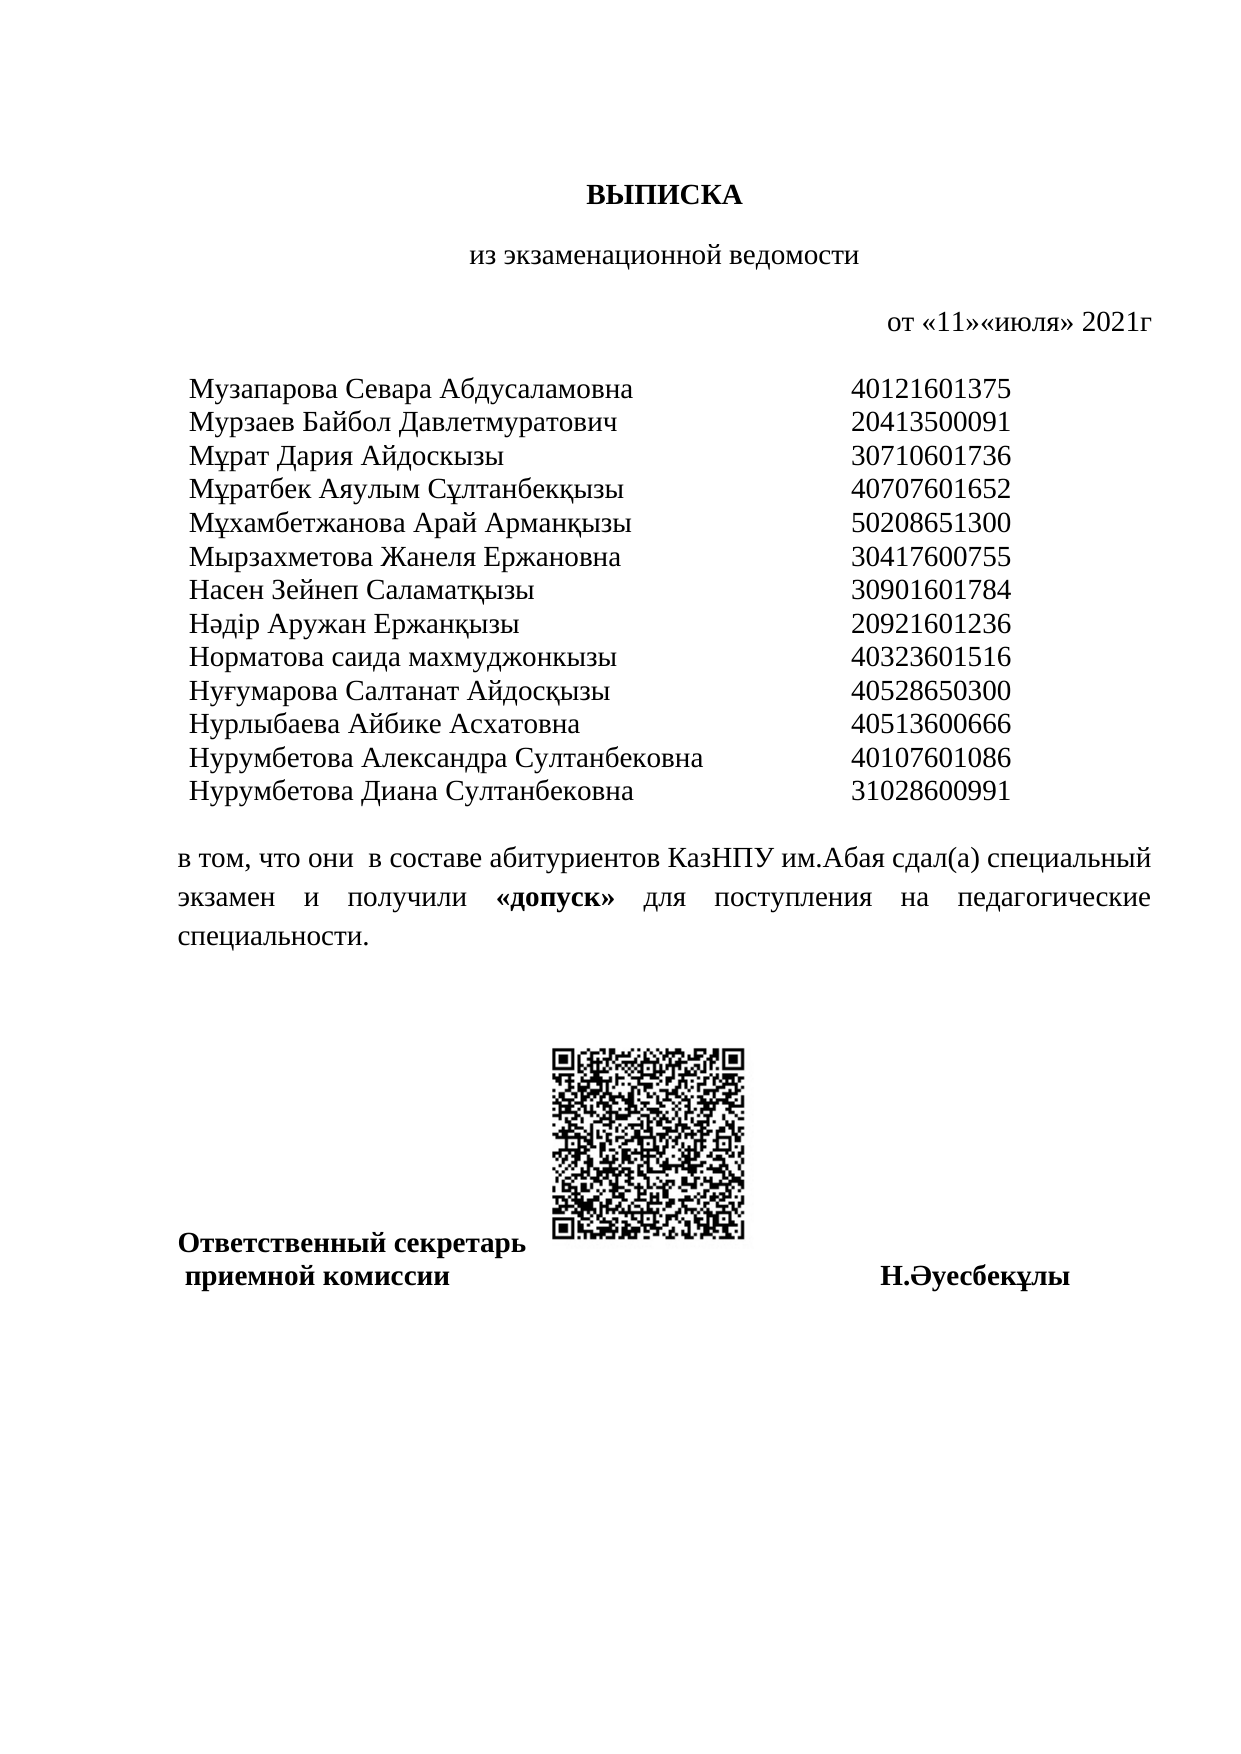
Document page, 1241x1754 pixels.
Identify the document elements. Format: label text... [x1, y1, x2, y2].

table_cell Нәдір Аружан Ержанқызы [177, 606, 777, 639]
text в том, что они в составе абитуриентов КазНПУ им.Абая сдал(а) специальный экзамен и получили «допуск» для поступления на педагогические специальности. [177, 841, 1152, 951]
text Ответственный секретарь [177, 1036, 1152, 1258]
text от «11»«июля» 2021г [177, 304, 1152, 337]
table_cell 40528650300 [777, 673, 1022, 706]
table_cell Мырзахметова Жанеля Ержановна [177, 539, 777, 572]
table_cell Нурумбетова Диана Султанбековна [177, 774, 777, 807]
table_cell Мұрат Дария Айдоскызы [177, 438, 777, 472]
table_cell Насен Зейнеп Саламатқызы [177, 572, 777, 606]
table_cell 40323601516 [777, 639, 1022, 673]
table_cell 40707601652 [777, 472, 1022, 505]
table_cell Нурумбетова Александра Султанбековна [177, 740, 777, 773]
table_cell Мұратбек Аяулым Сұлтанбекқызы [177, 472, 777, 505]
table_cell 40107601086 [777, 740, 1022, 773]
table_cell 31028600991 [777, 774, 1022, 807]
table_cell 30710601736 [777, 438, 1022, 472]
text приемной комиссии Н.Әуесбекұлы [177, 1258, 1152, 1292]
text ВЫПИСКА [177, 177, 1152, 211]
picture [540, 1036, 757, 1252]
table_cell 40513600666 [777, 706, 1022, 740]
text из экзаменационной ведомости [177, 237, 1152, 270]
table_cell 20413500091 [777, 405, 1022, 438]
table_cell Мурзаев Байбол Давлетмуратович [177, 405, 777, 438]
table_cell Нурлыбаева Айбике Асхатовна [177, 706, 777, 740]
table_header Музапарова Севара Абдусаламовна [177, 338, 777, 404]
table_cell Мұхамбетжанова Арай Арманқызы [177, 505, 777, 539]
table_cell 30417600755 [777, 539, 1022, 572]
table_cell 20921601236 [777, 606, 1022, 639]
table_header 40121601375 [777, 338, 1022, 404]
table_cell 30901601784 [777, 572, 1022, 606]
table_cell Нуғумарова Салтанат Айдосқызы [177, 673, 777, 706]
table_cell 50208651300 [777, 505, 1022, 539]
table_cell Норматова саида махмуджонкызы [177, 639, 777, 673]
